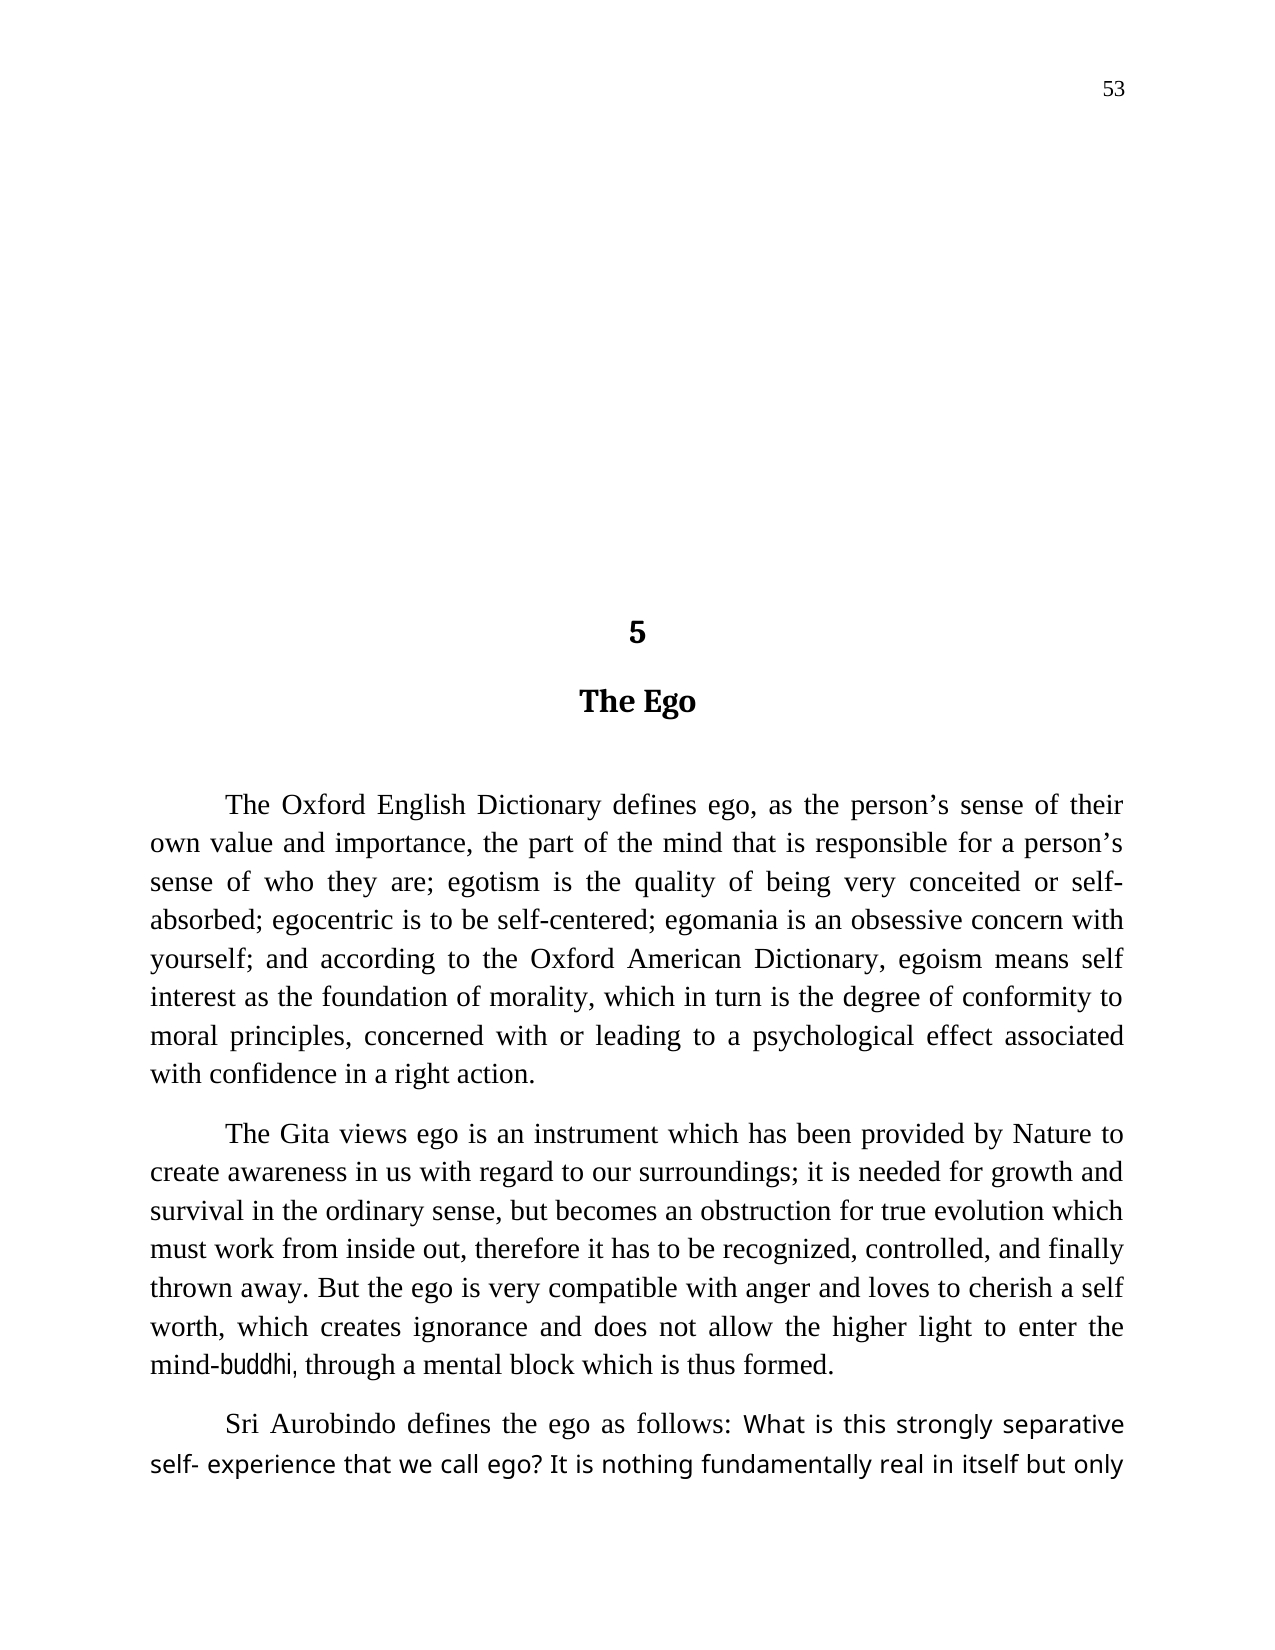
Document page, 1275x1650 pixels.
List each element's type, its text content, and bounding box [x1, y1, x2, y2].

text The Gita views ego is an instrument which has been provided by Nature to create awareness in us with regard to our surroundings; it is needed for growth and survival in the ordinary sense, but becomes an obstruction for true evolution which must work from inside out, therefore it has to be recognized, controlled, and finally thrown away. But the ego is very compatible with anger and loves to cherish a self worth, which creates ignorance and does not allow the higher light to enter the mind-buddhi, through a mental block which is thus formed. [150, 1116, 1125, 1381]
subtitle The Ego [150, 683, 1125, 721]
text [150, 1407, 1125, 1480]
subtitle 5 [150, 613, 1125, 652]
text The Oxford English Dictionary defines ego, as the person’s sense of their own value and importance, the part of the mind that is responsible for a person’s sense of who they are; egotism is the quality of being very conceited or self-absorbed; egocentric is to be self-centered; egomania is an obsessive concern with yourself; and according to the Oxford American Dictionary, egoism means self interest as the foundation of morality, which in turn is the degree of conformity to moral principles, concerned with or leading to a psychological effect associated with confidence in a right action. [150, 787, 1125, 1090]
